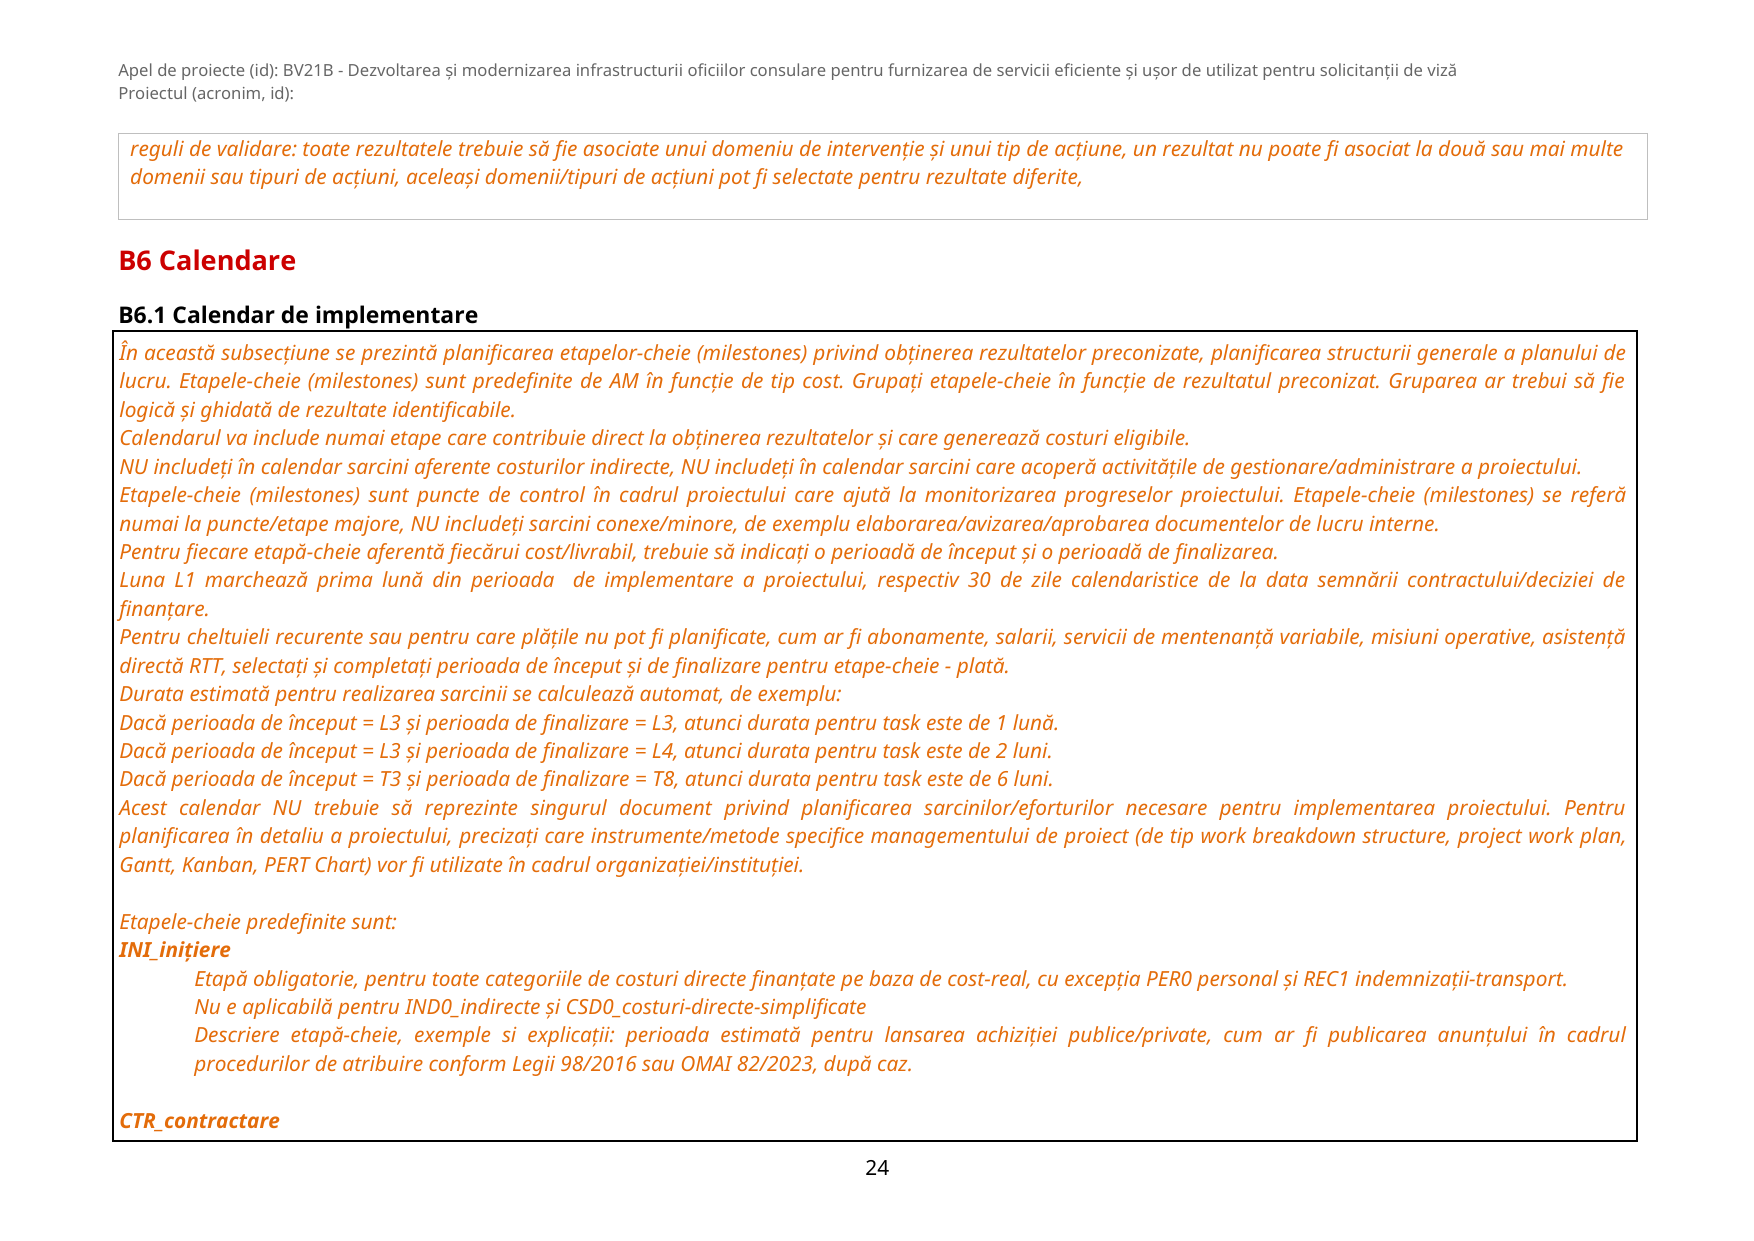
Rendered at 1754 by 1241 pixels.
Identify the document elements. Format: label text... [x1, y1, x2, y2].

table_cell reguli de validare: toate rezultatele trebuie să fie asociate unui domeniu de intervenție și unui tip de acțiune, un rezultat nu poate fi asociat la două sau mai multe domenii sau tipuri de acțiuni, aceleași domenii/tipuri de acțiuni pot fi selectate pentru rezultate diferite, [119, 134, 1647, 219]
subtitle B6.1 Calendar de implementare [118, 299, 1636, 330]
subtitle B6 Calendare [118, 241, 1636, 278]
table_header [114, 332, 1636, 1140]
